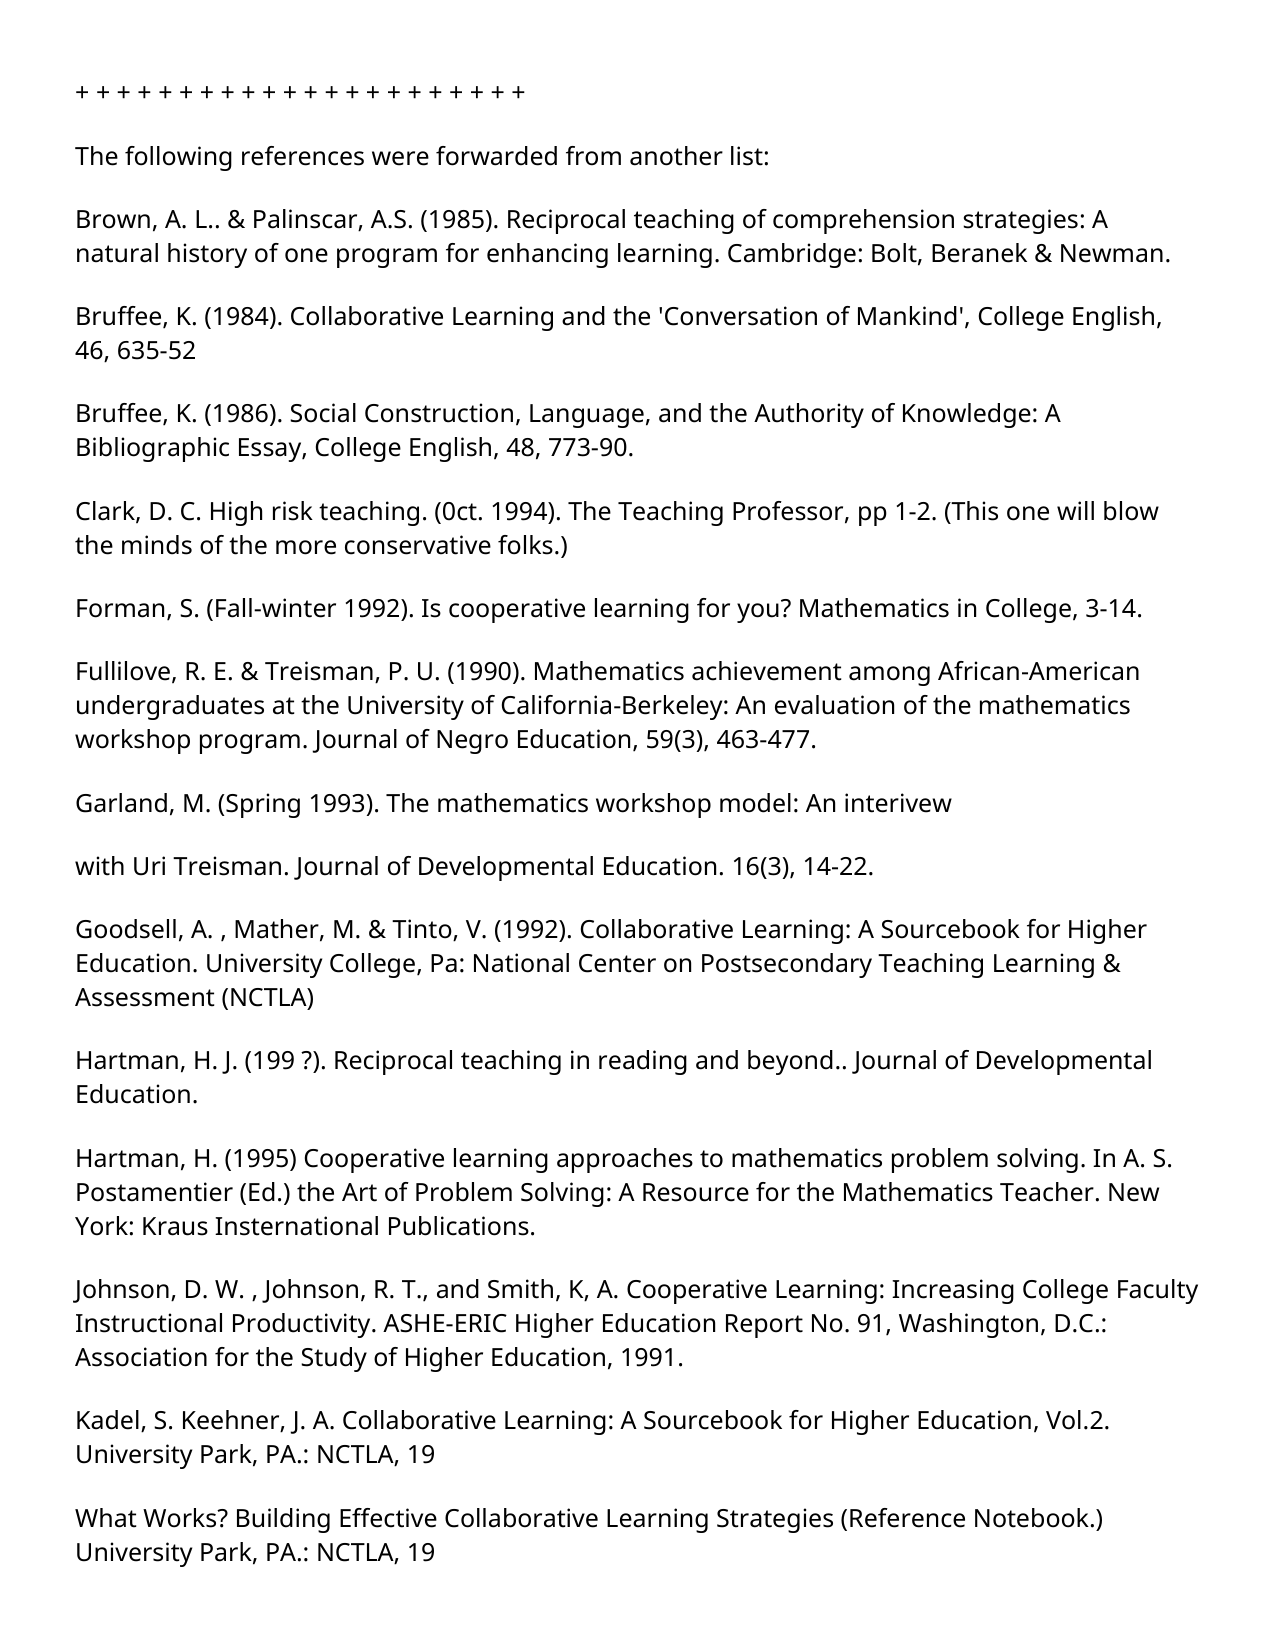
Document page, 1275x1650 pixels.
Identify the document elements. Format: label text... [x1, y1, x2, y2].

text The following references were forwarded from another list: [75, 138, 1200, 172]
text What Works? Building Effective Collaborative Learning Strategies (Reference Notebook.) University Park, PA.: NCTLA, 19 [75, 1500, 1200, 1568]
text + + + + + + + + + + + + + + + + + + + + + + [75, 75, 1200, 109]
text Fullilove, R. E. & Treisman, P. U. (1990). Mathematics achievement among African-American undergraduates at the University of California-Berkeley: An evaluation of the mathematics workshop program. Journal of Negro Education, 59(3), 463-477. [75, 654, 1200, 756]
text Goodsell, A. , Mather, M. & Tinto, V. (1992). Collaborative Learning: A Sourcebook for Higher Education. University College, Pa: National Center on Postsecondary Teaching Learning & Assessment (NCTLA) [75, 912, 1200, 1014]
text Clark, D. C. High risk teaching. (0ct. 1994). The Teaching Professor, pp 1-2. (This one will blow the minds of the more conservative folks.) [75, 493, 1200, 561]
text Hartman, H. (1995) Cooperative learning approaches to mathematics problem solving. In A. S. Postamentier (Ed.) the Art of Problem Solving: A Resource for the Mathematics Teacher. New York: Kraus Insternational Publications. [75, 1140, 1200, 1242]
text Brown, A. L.. & Palinscar, A.S. (1985). Reciprocal teaching of comprehension strategies: A natural history of one program for enhancing learning. Cambridge: Bolt, Beranek & Newman. [75, 201, 1200, 269]
text Garland, M. (Spring 1993). The mathematics workshop model: An interivew [75, 785, 1200, 819]
text Kadel, S. Keehner, J. A. Collaborative Learning: A Sourcebook for Higher Education, Vol.2. University Park, PA.: NCTLA, 19 [75, 1403, 1200, 1471]
text Hartman, H. J. (199 ?). Reciprocal teaching in reading and beyond.. Journal of Developmental Education. [75, 1043, 1200, 1111]
text Johnson, D. W. , Johnson, R. T., and Smith, K, A. Cooperative Learning: Increasing College Faculty Instructional Productivity. ASHE-ERIC Higher Education Report No. 91, Washington, D.C.: Association for the Study of Higher Education, 1991. [75, 1272, 1200, 1374]
text Bruffee, K. (1986). Social Construction, Language, and the Authority of Knowledge: A Bibliographic Essay, College English, 48, 773-90. [75, 396, 1200, 464]
text Forman, S. (Fall-winter 1992). Is cooperative learning for you? Mathematics in College, 3-14. [75, 591, 1200, 625]
text Bruffee, K. (1984). Collaborative Learning and the 'Conversation of Mankind', College English, 46, 635-52 [75, 299, 1200, 367]
text with Uri Treisman. Journal of Developmental Education. 16(3), 14-22. [75, 848, 1200, 882]
